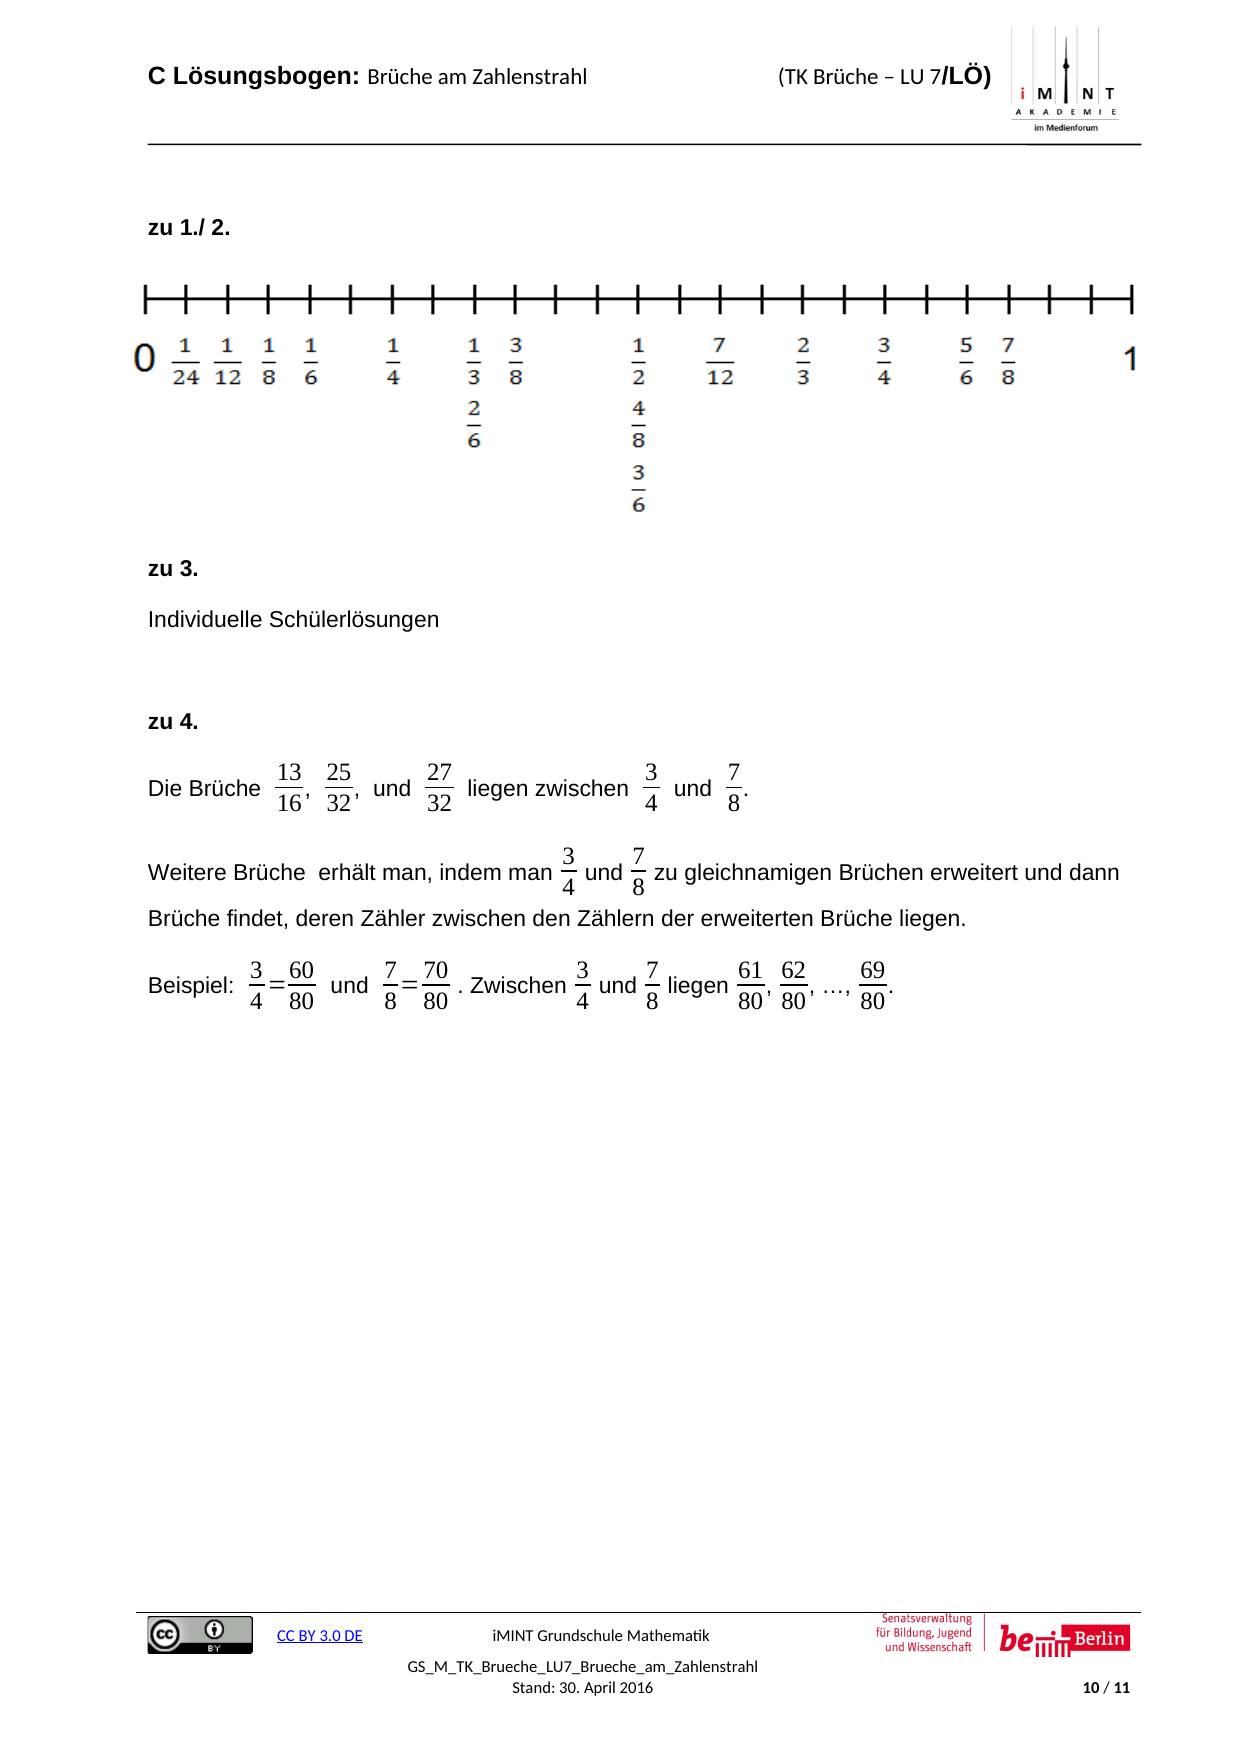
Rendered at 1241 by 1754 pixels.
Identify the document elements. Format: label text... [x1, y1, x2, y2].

text Die Brüche , , und liegen zwischen und . [148, 759, 1122, 818]
text zu 1./ 2. [148, 214, 1122, 240]
text Weitere Brüche erhält man, indem man und zu gleichnamigen Brüchen erweitert und dann Brüche findet, deren Zähler zwischen den Zählern der erweiterten Brüche liegen. [148, 842, 1122, 931]
picture [147, 1616, 253, 1654]
picture [110, 265, 1160, 551]
text Beispiel: und . Zwischen und liegen , , …, . [148, 956, 1122, 1015]
text zu 4. [148, 708, 1122, 734]
picture [1009, 23, 1119, 133]
text Individuelle Schülerlösungen [148, 606, 1122, 632]
text zu 3. [110, 551, 1122, 581]
picture [876, 1613, 1131, 1657]
